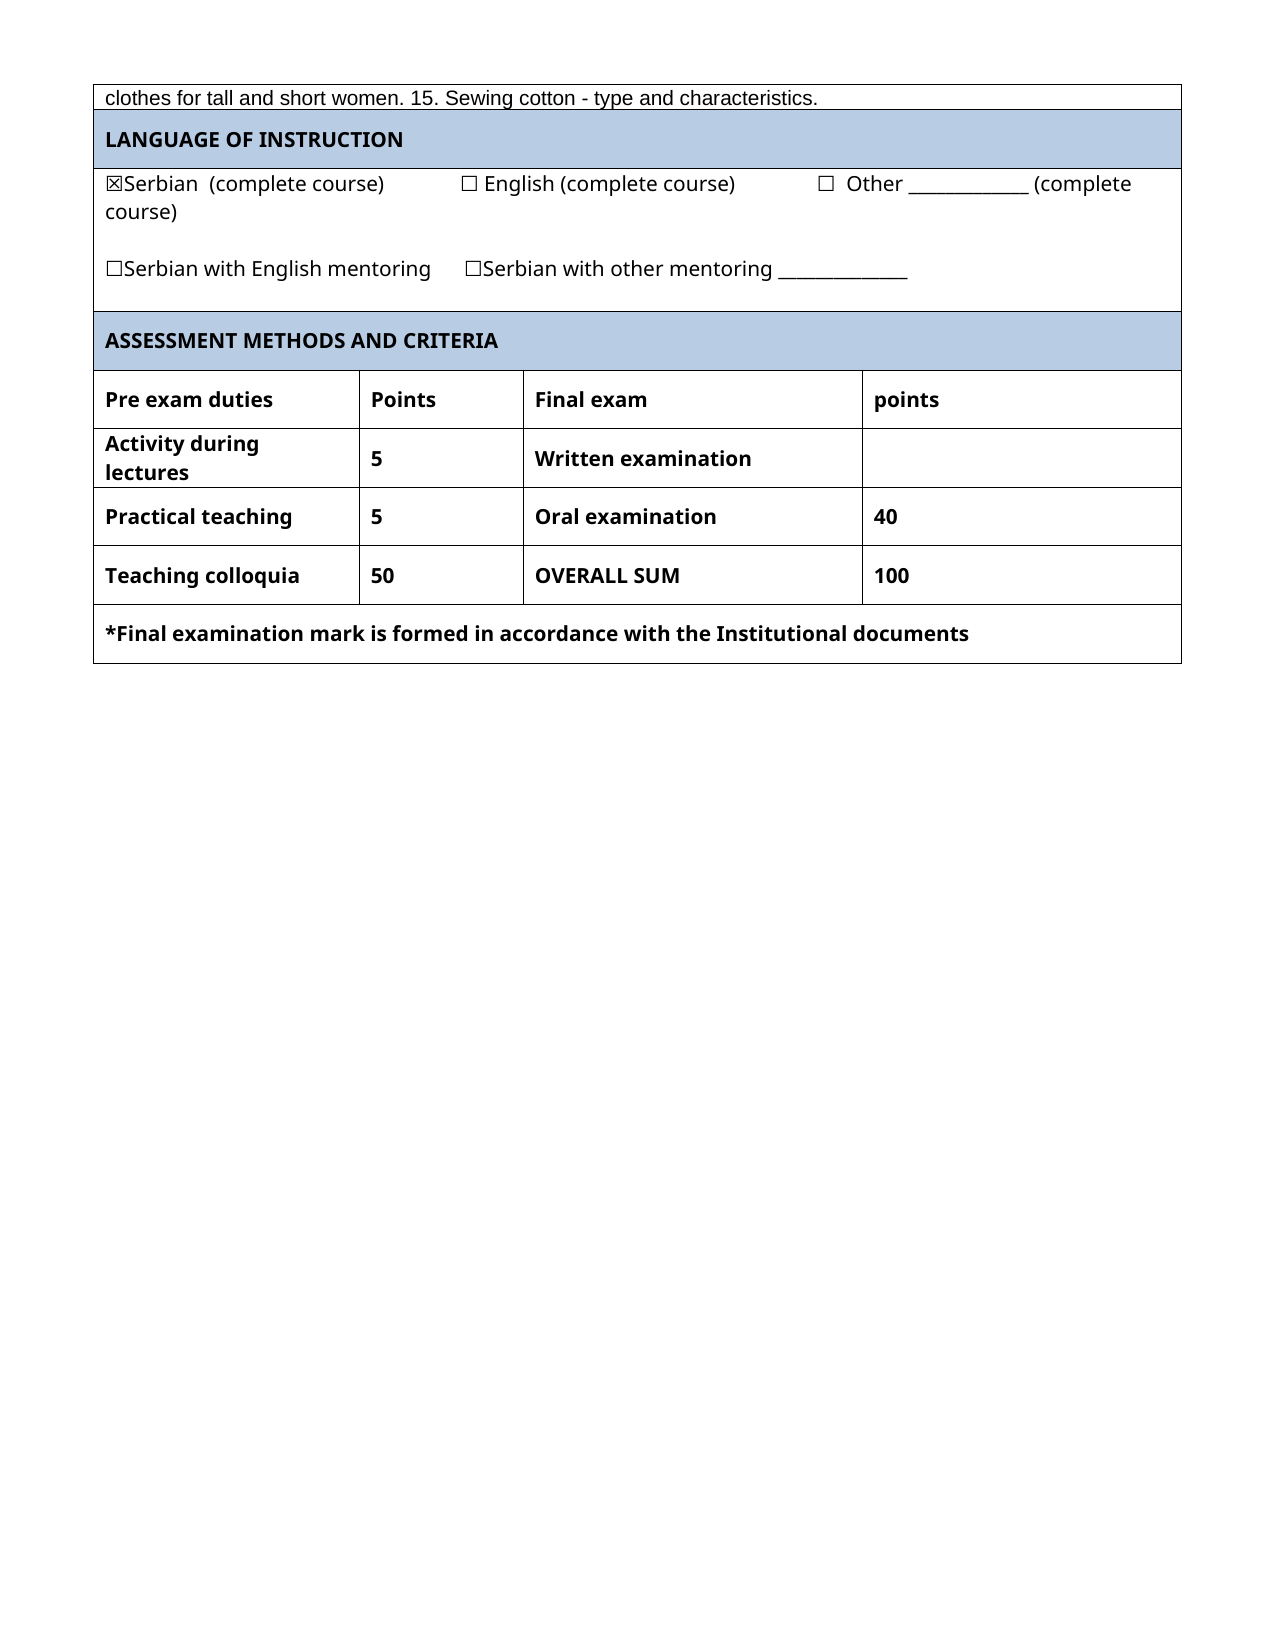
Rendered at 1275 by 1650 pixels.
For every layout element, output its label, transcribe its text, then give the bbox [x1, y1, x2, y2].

table_cell 40 [863, 488, 1181, 545]
table_cell points [863, 371, 1181, 428]
table_cell [863, 429, 1181, 487]
table_cell Written examination [524, 429, 862, 487]
table_cell 50 [360, 546, 523, 604]
table_cell Activity during lectures [94, 429, 359, 487]
table_cell 100 [863, 546, 1181, 604]
table_cell Practical teaching [94, 488, 359, 545]
table_cell ASSESSMENT METHODS AND CRITERIA [94, 312, 1181, 370]
table_cell OVERALL SUM [524, 546, 862, 604]
table_cell Final exam [524, 371, 862, 428]
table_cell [94, 85, 1181, 109]
table_cell Points [360, 371, 523, 428]
table_cell Serbian (complete course) English (complete course) Other _____________ (complete course) Serbian with English mentoring Serbian with other mentoring ______________ [94, 169, 1181, 311]
table_cell LANGUAGE OF INSTRUCTION [94, 110, 1181, 168]
table_cell 5 [360, 488, 523, 545]
table_cell Teaching colloquia [94, 546, 359, 604]
table_cell *Final examination mark is formed in accordance with the Institutional documents [94, 605, 1181, 662]
table_cell 5 [360, 429, 523, 487]
table_cell Pre exam duties [94, 371, 359, 428]
table_cell Oral examination [524, 488, 862, 545]
